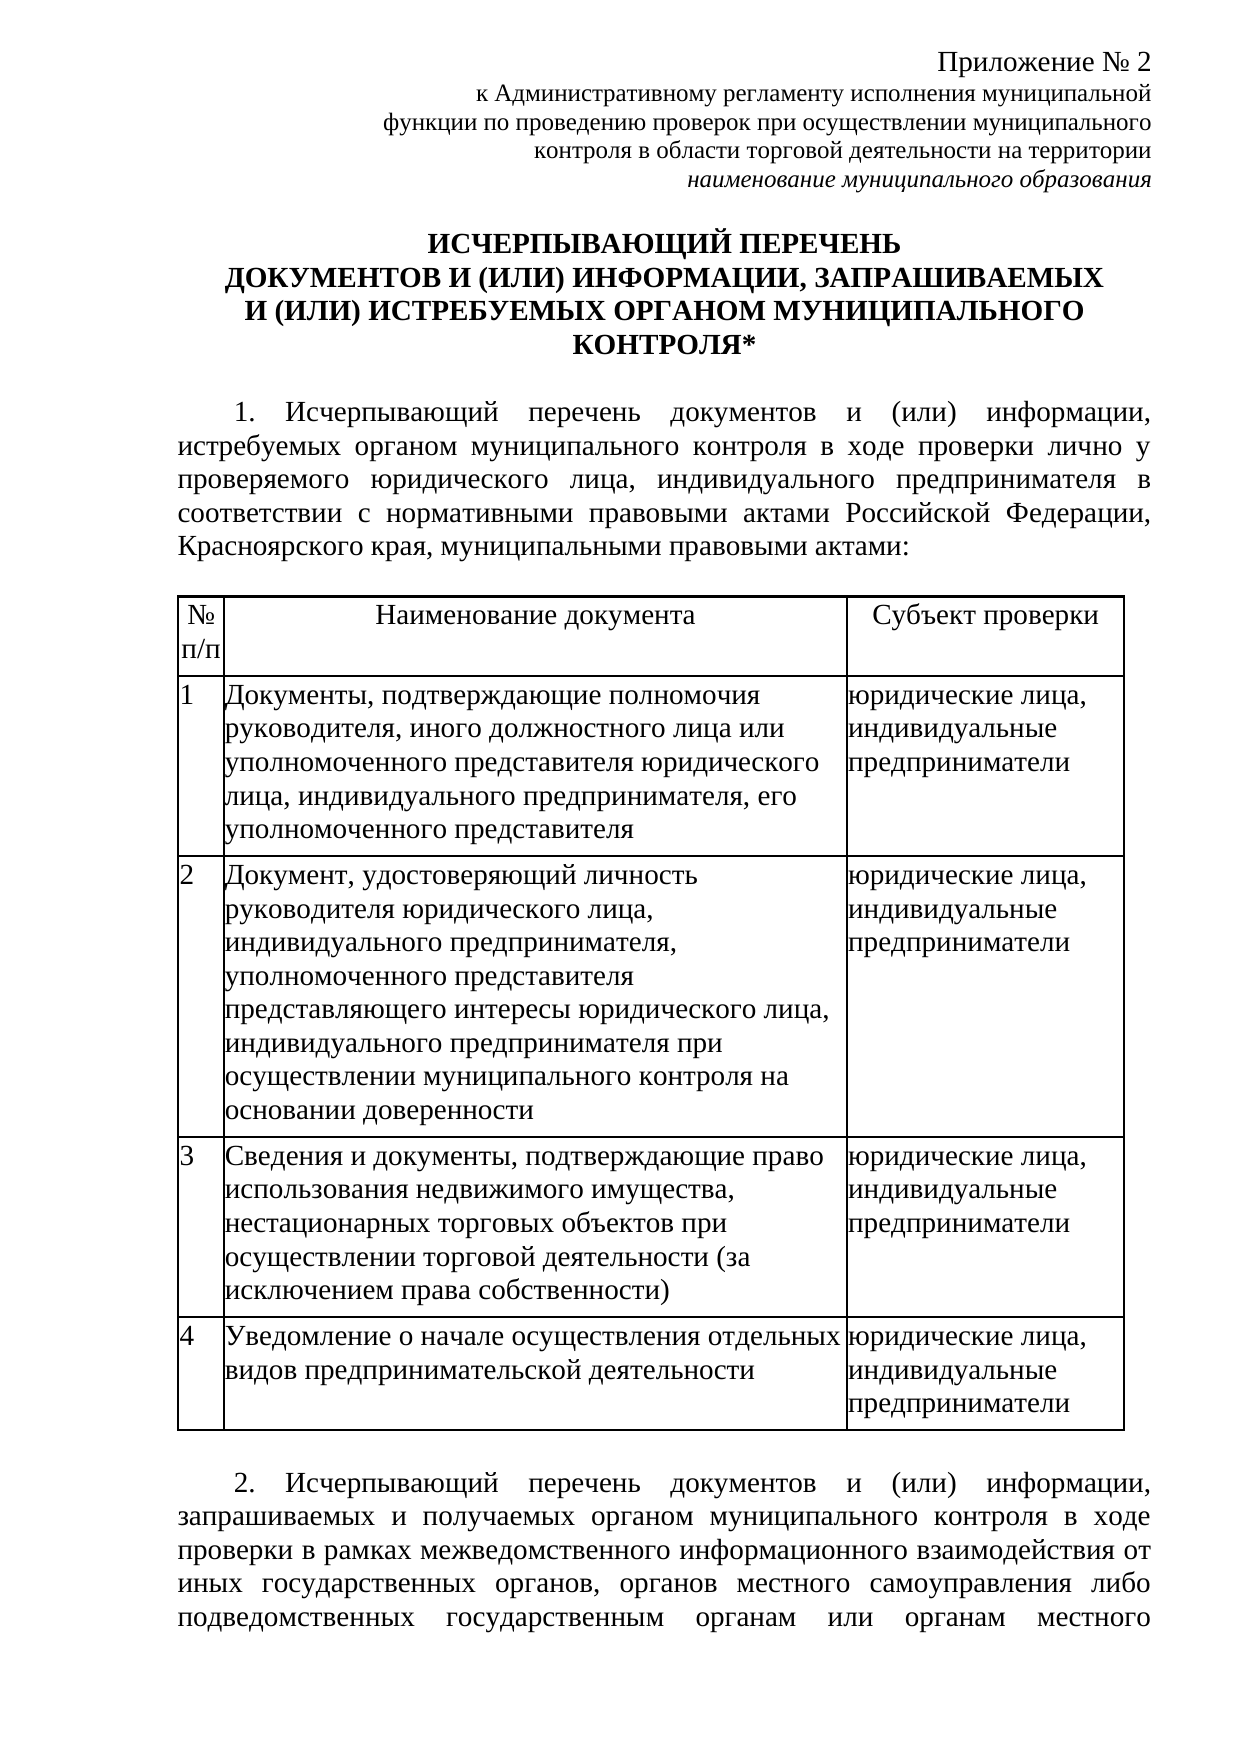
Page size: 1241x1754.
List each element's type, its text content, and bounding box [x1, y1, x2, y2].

text наименование муниципального образования [177, 164, 1152, 193]
text ИСЧЕРПЫВАЮЩИЙ ПЕРЕЧЕНЬ [177, 226, 1152, 260]
text 1. Исчерпывающий перечень документов и (или) информации, истребуемых органом муниципального контроля в ходе проверки лично у проверяемого юридического лица, индивидуального предпринимателя в соответствии с нормативными правовыми актами Российской Федерации, Красноярского края, муниципальными правовыми актами: [177, 394, 1152, 562]
table_cell Сведения и документы, подтверждающие право использования недвижимого имущества, нестационарных торговых объектов при осуществлении торговой деятельности (за исключением права собственности) [225, 1138, 846, 1316]
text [177, 1465, 1152, 1633]
text функции по проведению проверок при осуществлении муниципального [177, 107, 1152, 135]
text ДОКУМЕНТОВ И (ИЛИ) ИНФОРМАЦИИ, ЗАПРАШИВАЕМЫХ [177, 260, 1152, 293]
table_cell Документы, подтверждающие полномочия руководителя, иного должностного лица или уполномоченного представителя юридического лица, индивидуального предпринимателя, его уполномоченного представителя [225, 677, 846, 855]
table_header Наименование документа [225, 598, 846, 675]
table_cell 1 [179, 677, 223, 855]
table_header Субъект проверки [848, 598, 1123, 675]
table_cell юридические лица, индивидуальные предприниматели [848, 677, 1123, 855]
table_cell Документ, удостоверяющий личность руководителя юридического лица, индивидуального предпринимателя, уполномоченного представителя представляющего интересы юридического лица, индивидуального предпринимателя при осуществлении муниципального контроля на основании доверенности [225, 857, 846, 1136]
table_cell 4 [179, 1318, 223, 1429]
table_cell юридические лица, индивидуальные предприниматели [848, 1138, 1123, 1316]
table_cell 2 [179, 857, 223, 1136]
table_cell Уведомление о начале осуществления отдельных видов предпринимательской деятельности [225, 1318, 846, 1429]
table_cell юридические лица, индивидуальные предприниматели [848, 1318, 1123, 1429]
table_cell 3 [179, 1138, 223, 1316]
text И (ИЛИ) ИСТРЕБУЕМЫХ ОРГАНОМ МУНИЦИПАЛЬНОГО КОНТРОЛЯ* [177, 293, 1152, 361]
text к Административному регламенту исполнения муниципальной [177, 78, 1152, 107]
table_cell юридические лица, индивидуальные предприниматели [848, 857, 1123, 1136]
text контроля в области торговой деятельности на территории [177, 135, 1152, 164]
text Приложение № 2 [709, 44, 1152, 78]
table_header № п/п [179, 598, 223, 675]
